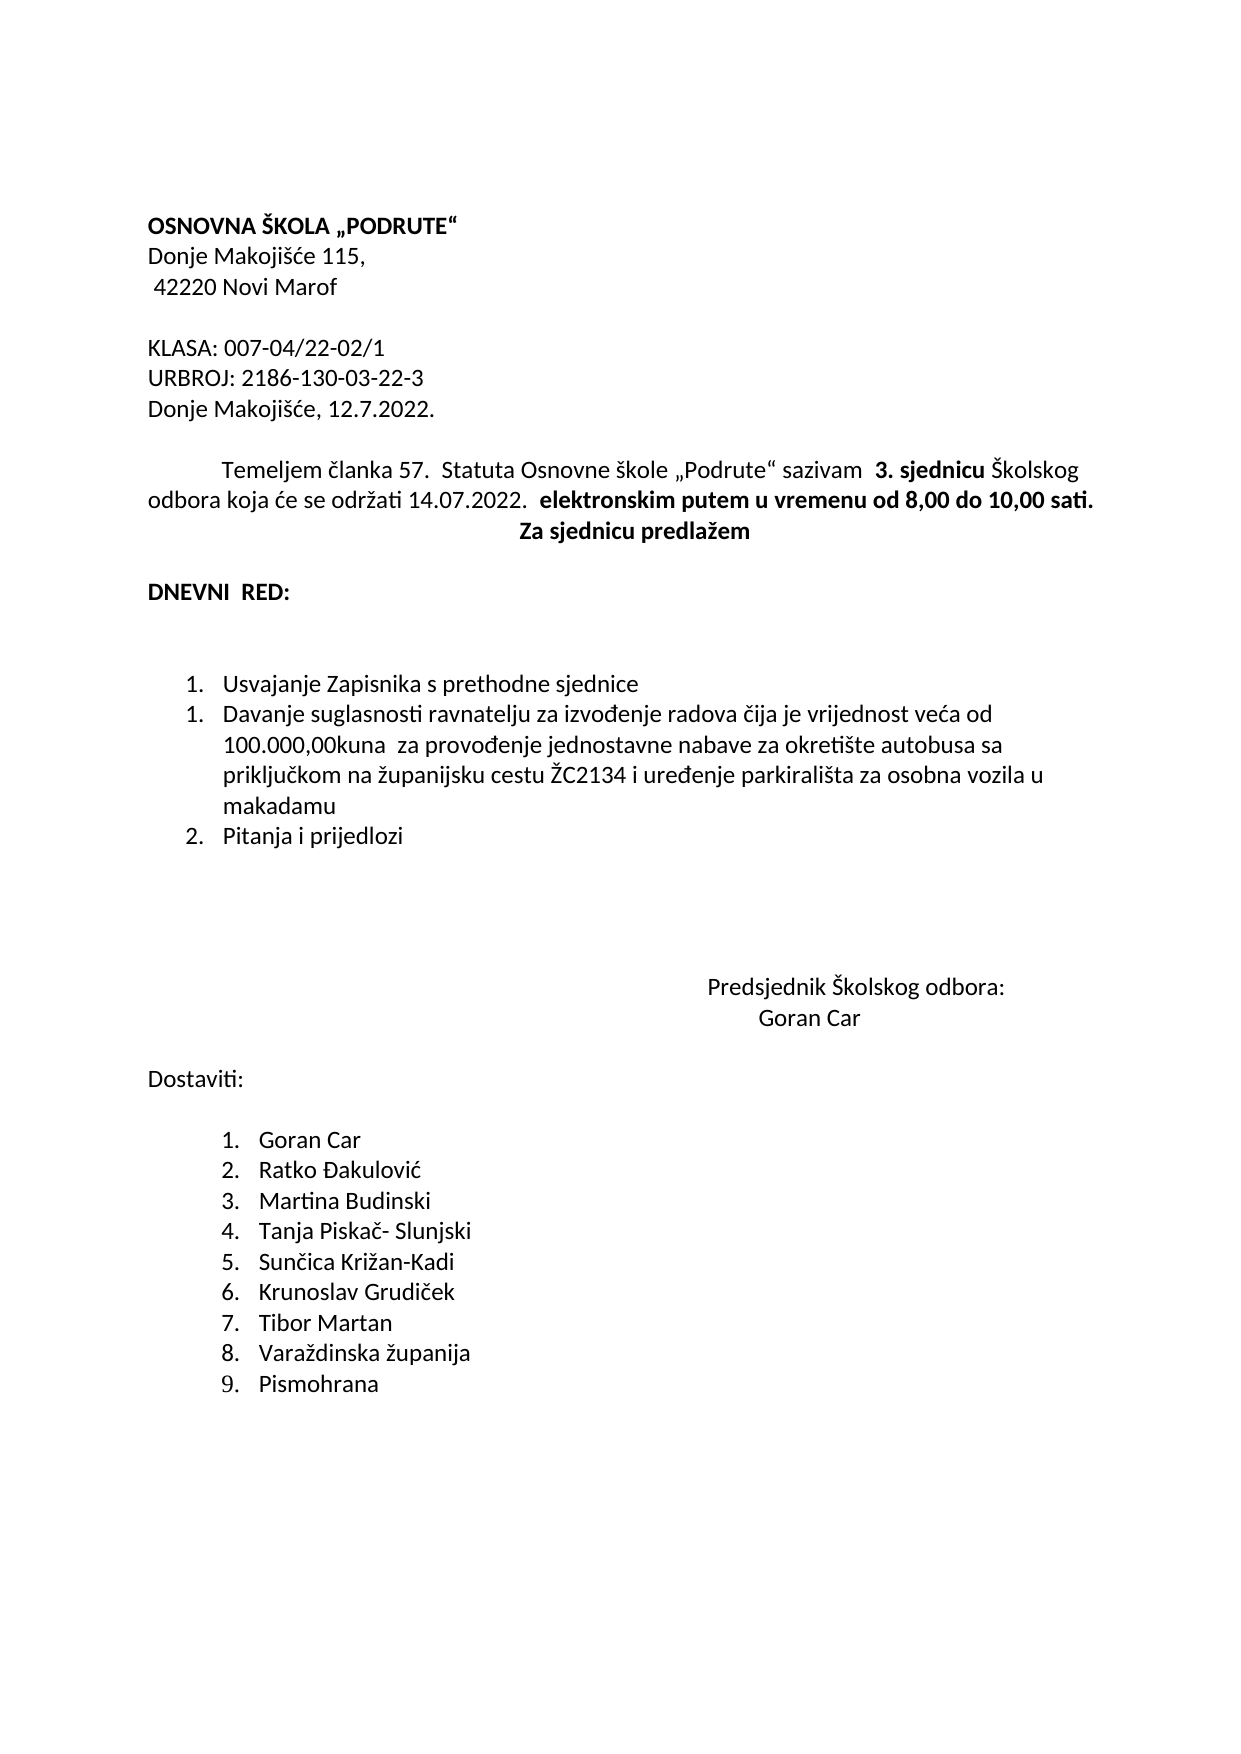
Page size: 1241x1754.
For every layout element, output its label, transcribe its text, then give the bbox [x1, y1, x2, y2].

text Predsjednik Školskog odbora: [148, 971, 1122, 1002]
list Goran Car [221, 1124, 1122, 1154]
text Donje Makojišće, 12.7.2022. [148, 393, 1122, 423]
text Goran Car [148, 1002, 1122, 1032]
list Usvajanje Zapisnika s prethodne sjednice [185, 668, 1122, 698]
list Davanje suglasnosti ravnatelju za izvođenje radova čija je vrijednost veća od 100.000,00kuna za provođenje jednostavne nabave za okretište autobusa sa priključkom na županijsku cestu ŽC2134 i uređenje parkirališta za osobna vozila u makadamu [185, 698, 1122, 820]
subtitle OSNOVNA ŠKOLA „PODRUTE“ [148, 210, 1122, 240]
list Varaždinska županija [221, 1337, 1122, 1368]
text URBROJ: 2186-130-03-22-3 [148, 362, 1122, 393]
text Donje Makojišće 115, [148, 240, 1122, 271]
text DNEVNI RED: [148, 576, 1122, 607]
text 42220 Novi Marof [148, 271, 1122, 301]
text Temeljem članka 57. Statuta Osnovne škole „Podrute“ sazivam 3. sjednicu Školskog odbora koja će se održati 14.07.2022. elektronskim putem u vremenu od 8,00 do 10,00 sati. [148, 454, 1122, 515]
list Martina Budinski [221, 1185, 1122, 1215]
list Pitanja i prijedlozi [185, 820, 1122, 851]
list Ratko Đakulović [221, 1154, 1122, 1185]
list Krunoslav Grudiček [221, 1276, 1122, 1307]
list Tanja Piskač- Slunjski [221, 1215, 1122, 1246]
text Dostaviti: [148, 1063, 1122, 1093]
text Za sjednicu predlažem [148, 515, 1122, 546]
list Sunčica Križan-Kadi [221, 1246, 1122, 1276]
list Tibor Martan [221, 1307, 1122, 1337]
text KLASA: 007-04/22-02/1 [148, 332, 1122, 362]
list Pismohrana [221, 1368, 1122, 1398]
